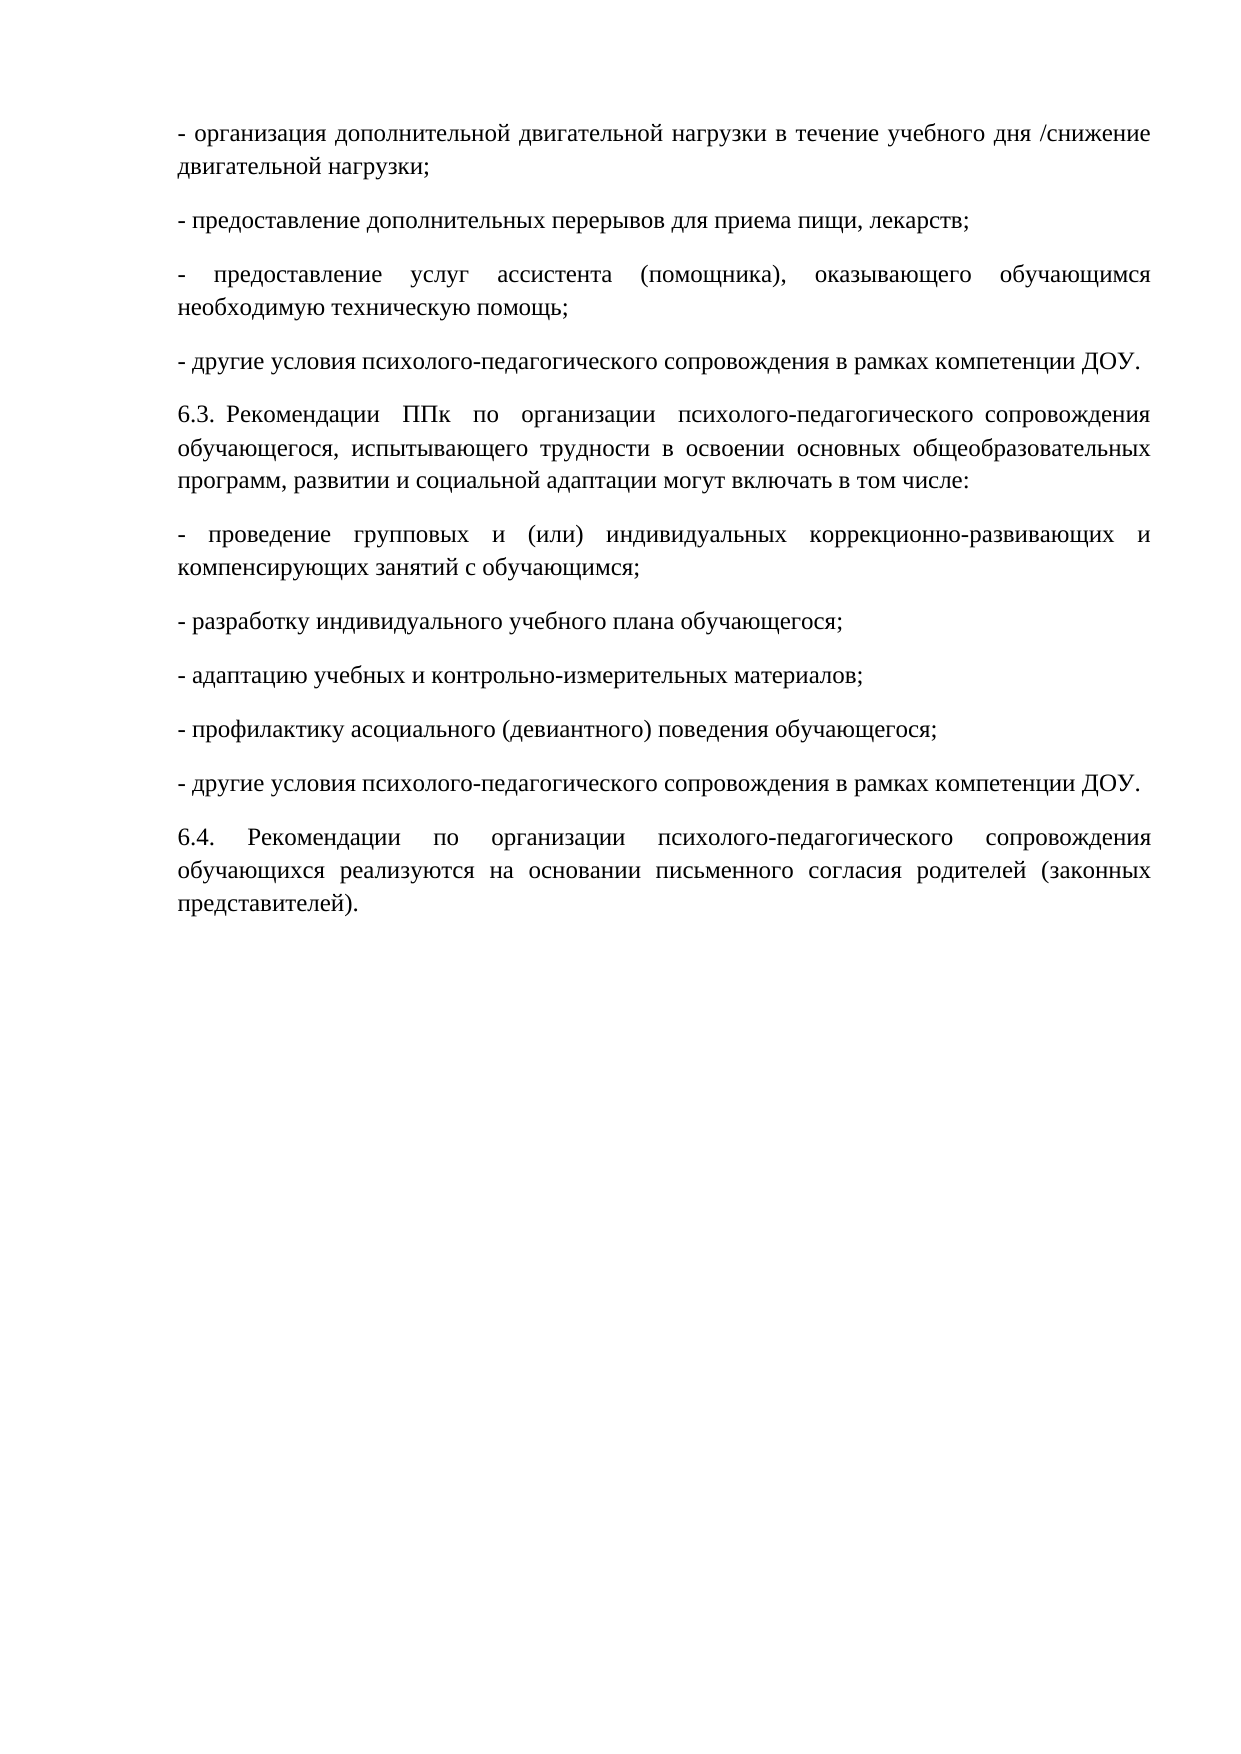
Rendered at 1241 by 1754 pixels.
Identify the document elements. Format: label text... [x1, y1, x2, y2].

text - разработку индивидуального учебного плана обучающегося; [177, 606, 1152, 635]
text - организация дополнительной двигательной нагрузки в течение учебного дня /снижение двигательной нагрузки; [177, 118, 1152, 180]
text 6.4. Рекомендации по организации психолого-педагогического сопровождения обучающихся реализуются на основании письменного согласия родителей (законных представителей). [177, 822, 1152, 917]
text - проведение групповых и (или) индивидуальных коррекционно-развивающих и компенсирующих занятий с обучающимся; [177, 519, 1152, 581]
text - другие условия психолого-педагогического сопровождения в рамках компетенции ДОУ. [177, 768, 1152, 797]
text - предоставление дополнительных перерывов для приема пищи, лекарств; [177, 205, 1152, 234]
text - другие условия психолого-педагогического сопровождения в рамках компетенции ДОУ. [177, 346, 1152, 374]
text - предоставление услуг ассистента (помощника), оказывающего обучающимся необходимую техническую помощь; [177, 259, 1152, 321]
text 6.3. Рекомендации ППк по организации психолого-педагогического сопровождения обучающегося, испытывающего трудности в освоении основных общеобразовательных программ, развитии и социальной адаптации могут включать в том числе: [177, 399, 1152, 494]
text - профилактику асоциального (девиантного) поведения обучающегося; [177, 714, 1152, 743]
text - адаптацию учебных и контрольно-измерительных материалов; [177, 660, 1152, 689]
